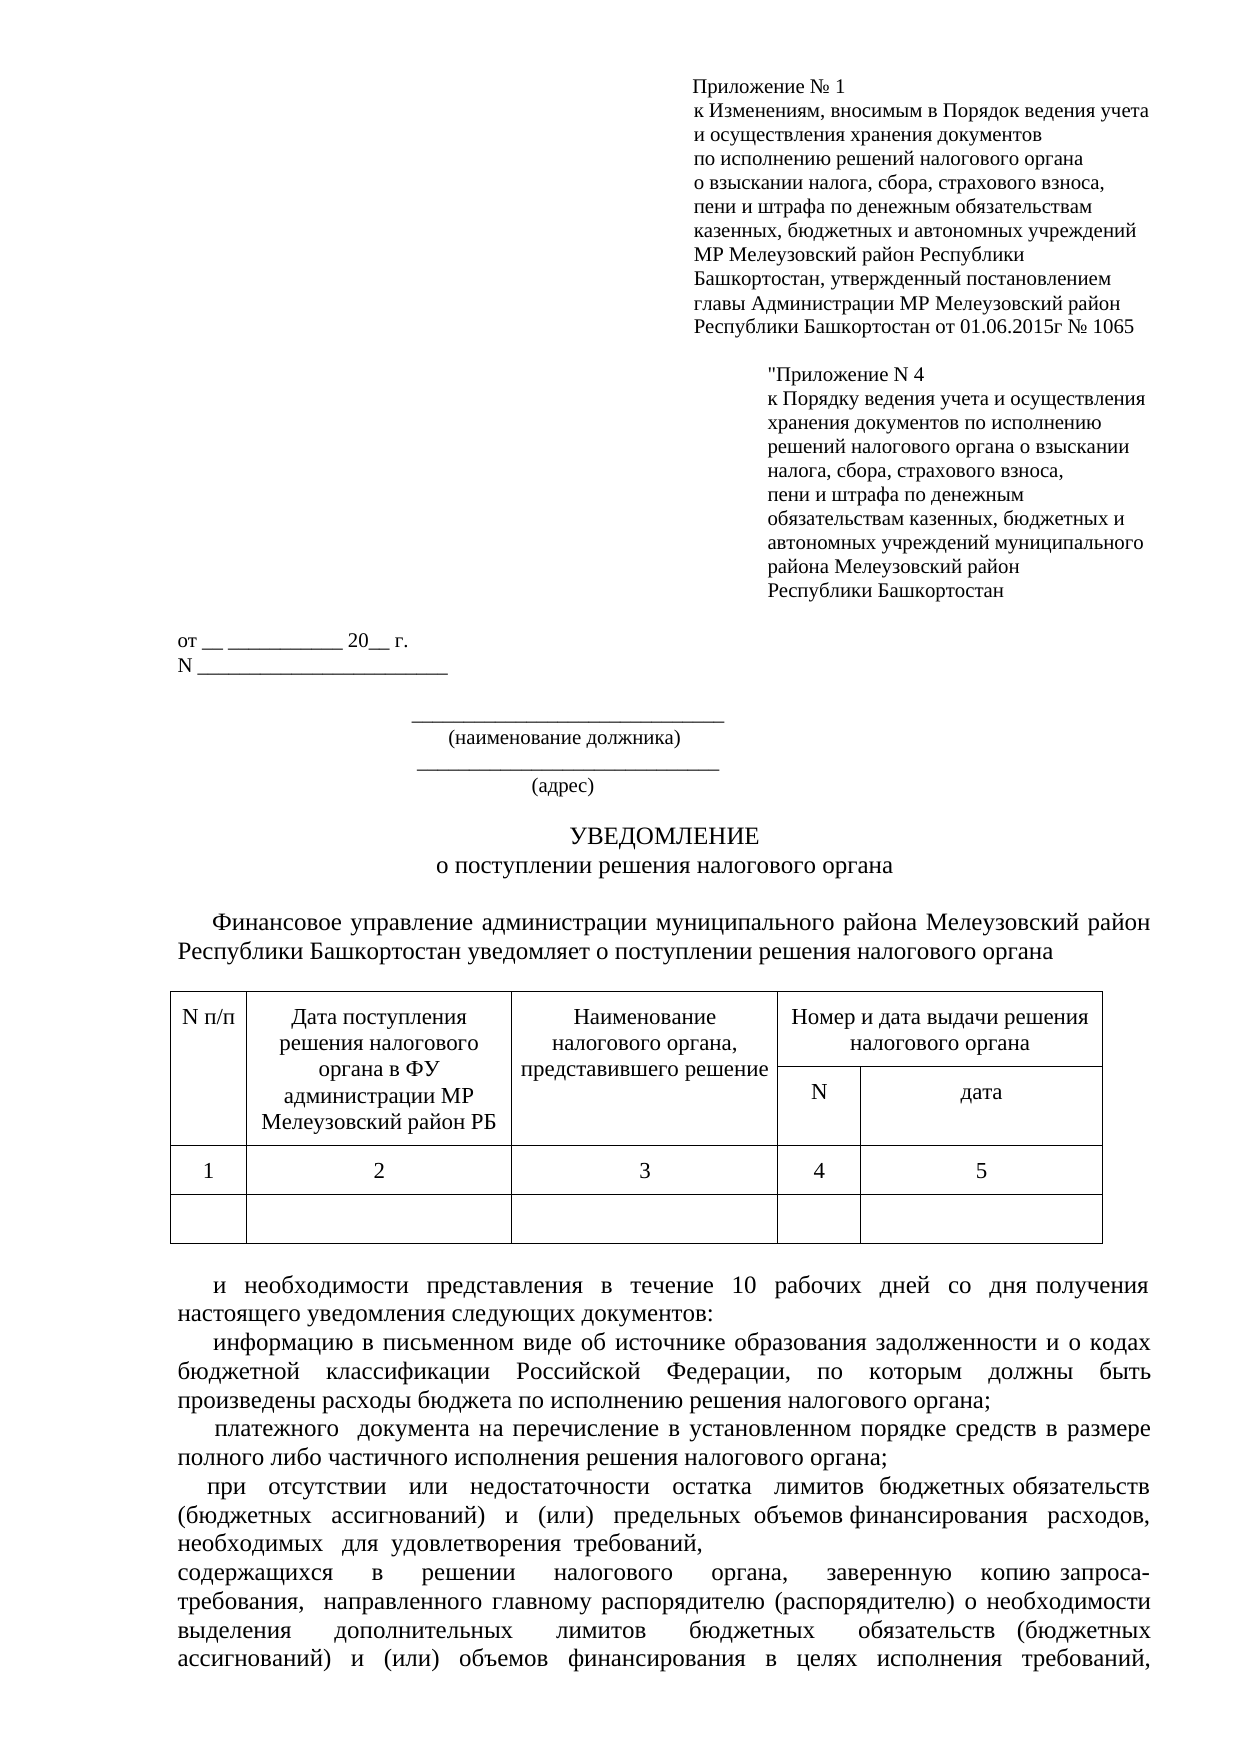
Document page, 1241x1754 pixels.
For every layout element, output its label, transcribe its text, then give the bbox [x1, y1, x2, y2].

table_cell [778, 1195, 860, 1242]
table_cell 5 [861, 1146, 1102, 1194]
text (адрес) [177, 773, 1152, 797]
table_header N п/п [171, 992, 246, 1145]
text N ________________________ [177, 652, 1152, 677]
table_cell 4 [778, 1146, 860, 1194]
text Финансовое управление администрации муниципального района Мелеузовский район Республики Башкортостан уведомляет о поступлении решения налогового органа [177, 907, 1152, 965]
table_cell [512, 1195, 777, 1242]
text информацию в письменном виде об источнике образования задолженности и о кодах бюджетной классификации Российской Федерации, по которым должны быть произведены расходы бюджета по исполнению решения налогового органа; [177, 1327, 1152, 1413]
text "Приложение N 4 [767, 361, 1152, 386]
text к Изменениям, вносимым в Порядок ведения учета и осуществления хранения документов [693, 98, 1152, 146]
text пени и штрафа по денежным обязательствам казенных, бюджетных и автономных учреждений МР Мелеузовский район Республики Башкортостан, утвержденный постановлением главы Администрации МР Мелеузовский район Республики Башкортостан от 01.06.2015г № 1065 [693, 194, 1152, 338]
table_cell 2 [247, 1146, 511, 1194]
table_cell N [778, 1067, 860, 1145]
table_cell [247, 1195, 511, 1242]
table_header Наименование налогового органа, представившего решение [512, 992, 777, 1145]
text и необходимости представления в течение 10 рабочих дней со дня получения настоящего уведомления следующих документов: [177, 1270, 1152, 1327]
text решений налогового органа о взыскании налога, сбора, страхового взноса, [767, 434, 1152, 482]
text к Порядку ведения учета и осуществления хранения документов по исполнению [767, 386, 1152, 434]
text УВЕДОМЛЕНИЕ [177, 821, 1152, 850]
table_cell дата [861, 1067, 1102, 1145]
text при отсутствии или недостаточности остатка лимитов бюджетных обязательств (бюджетных ассигнований) и (или) предельных объемов финансирования расходов, необходимых для удовлетворения требований, [177, 1471, 1152, 1557]
text автономных учреждений муниципального района Мелеузовский район Республики Башкортостан [767, 530, 1152, 602]
table_cell 3 [512, 1146, 777, 1194]
text о взыскании налога, сбора, страхового взноса, [693, 170, 1152, 194]
text по исполнению решений налогового органа [693, 146, 1152, 170]
table_cell [861, 1195, 1102, 1242]
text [177, 1557, 1152, 1672]
text пени и штрафа по денежным обязательствам казенных, бюджетных и [767, 482, 1152, 530]
text о поступлении решения налогового органа [177, 850, 1152, 878]
text от __ ___________ 20__ г. [177, 628, 1152, 652]
text _____________________________ [177, 749, 1152, 773]
table_cell [171, 1195, 246, 1242]
table_header Дата поступления решения налогового органа в ФУ администрации МР Мелеузовский район РБ [247, 992, 511, 1145]
table_header Номер и дата выдачи решения налогового органа [778, 992, 1102, 1066]
text платежного документа на перечисление в установленном порядке средств в размере полного либо частичного исполнения решения налогового органа; [177, 1413, 1152, 1471]
table_cell 1 [171, 1146, 246, 1194]
text (наименование должника) [177, 725, 1152, 749]
text Приложение № 1 [177, 74, 1152, 98]
text ______________________________ [177, 701, 1152, 725]
